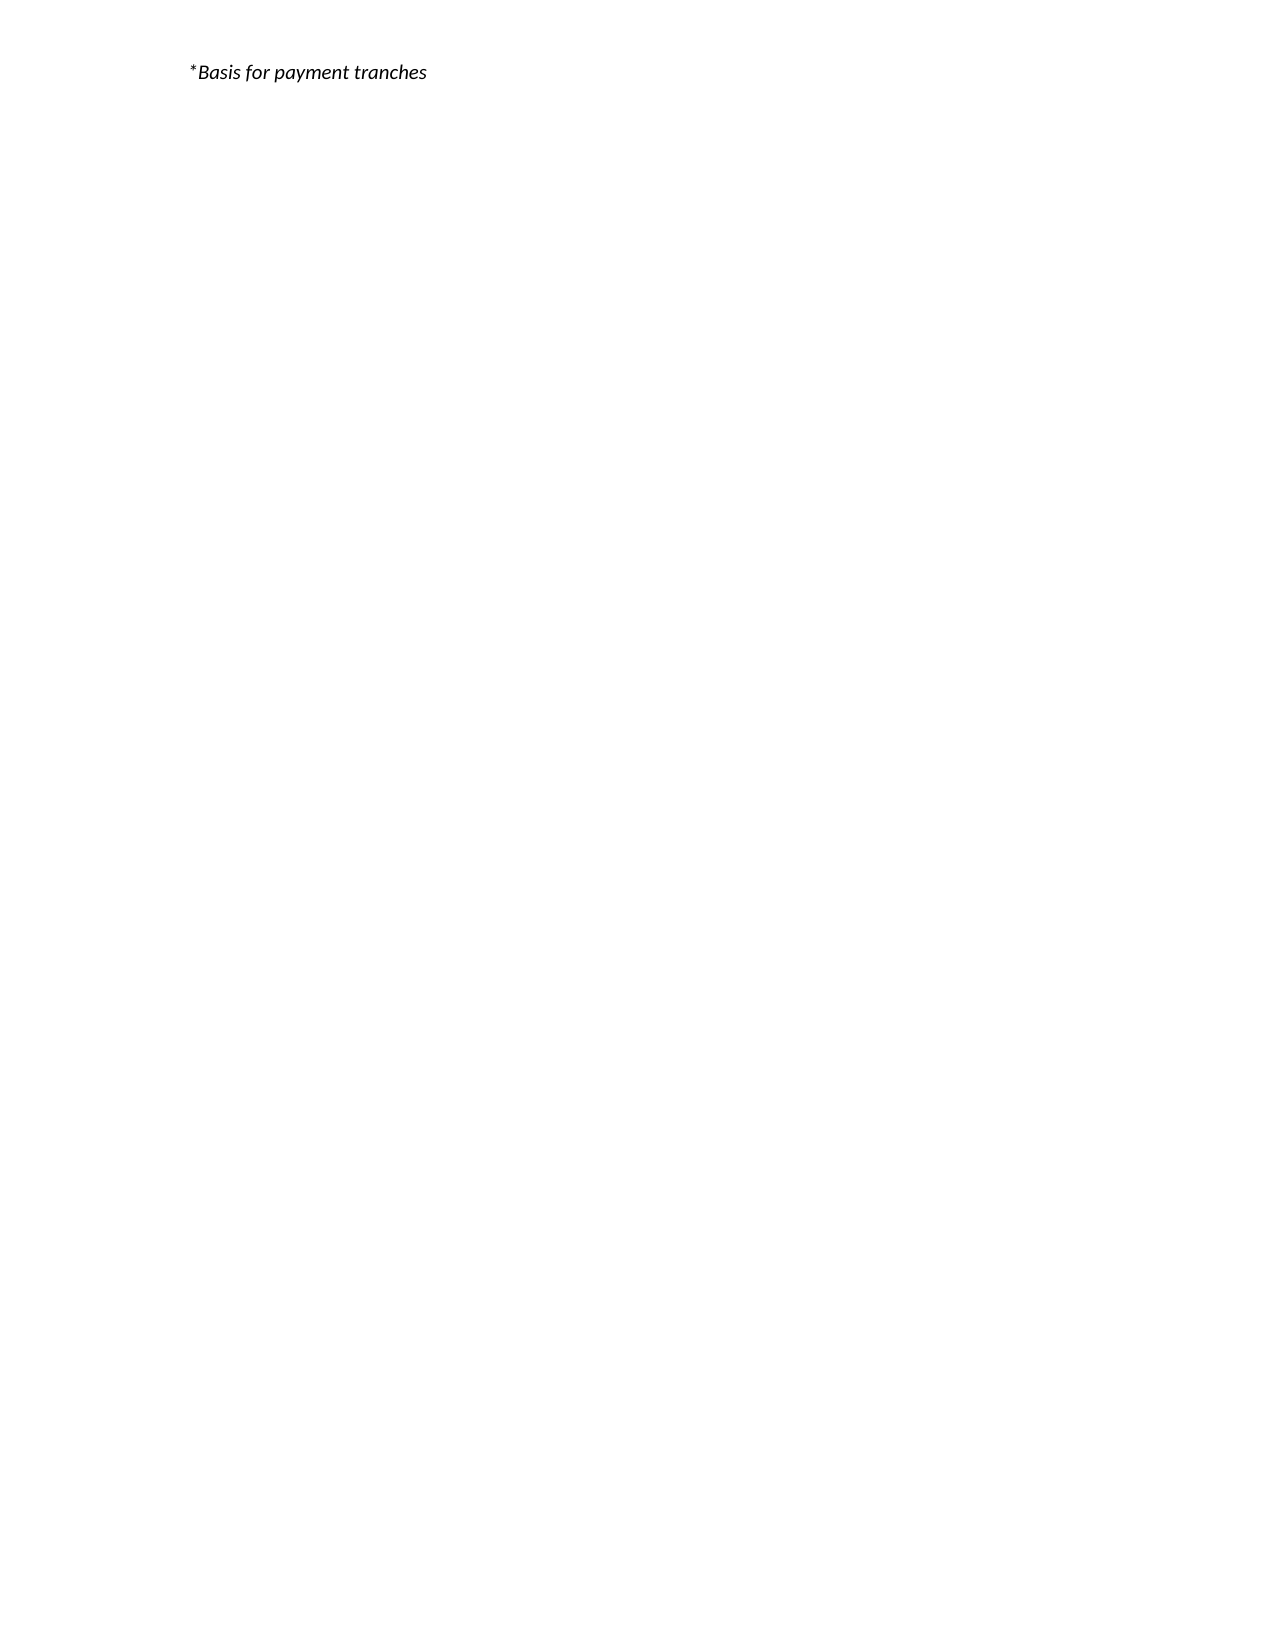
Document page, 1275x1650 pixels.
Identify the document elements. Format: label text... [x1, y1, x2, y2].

text *Basis for payment tranches [187, 59, 1125, 84]
